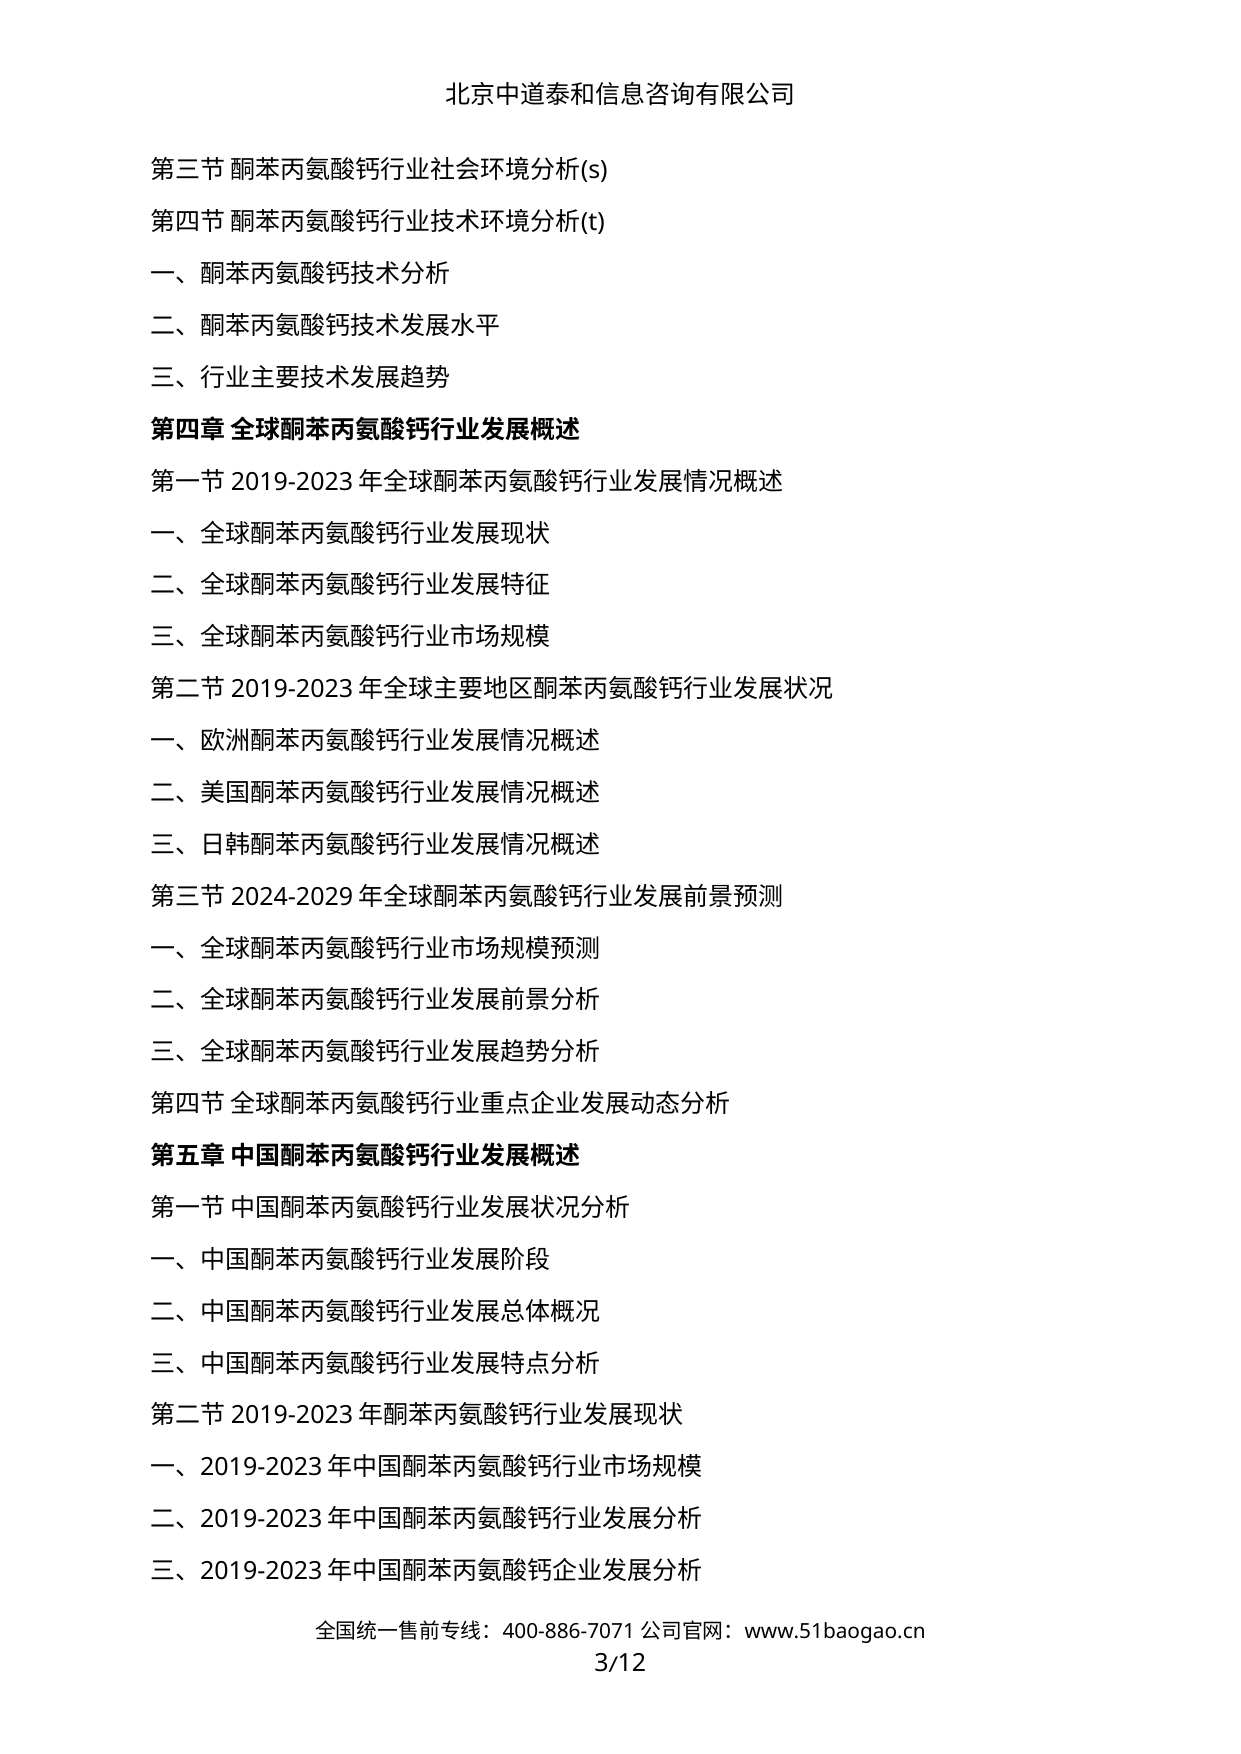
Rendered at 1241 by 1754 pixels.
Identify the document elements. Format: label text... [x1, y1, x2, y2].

text 三、中国酮苯丙氨酸钙行业发展特点分析 [150, 1343, 1090, 1379]
text 三、全球酮苯丙氨酸钙行业发展趋势分析 [150, 1032, 1090, 1068]
text 第三节 酮苯丙氨酸钙行业社会环境分析(s) [150, 150, 1090, 186]
text 二、美国酮苯丙氨酸钙行业发展情况概述 [150, 772, 1090, 809]
text 一、2019-2023年中国酮苯丙氨酸钙行业市场规模 [150, 1447, 1090, 1483]
text 二、中国酮苯丙氨酸钙行业发展总体概况 [150, 1291, 1090, 1327]
text 第五章 中国酮苯丙氨酸钙行业发展概述 [150, 1136, 1090, 1172]
text 第四节 酮苯丙氨酸钙行业技术环境分析(t) [150, 202, 1090, 238]
text 第四章 全球酮苯丙氨酸钙行业发展概述 [150, 409, 1090, 446]
text 二、全球酮苯丙氨酸钙行业发展特征 [150, 565, 1090, 601]
text 一、全球酮苯丙氨酸钙行业市场规模预测 [150, 928, 1090, 964]
text 一、欧洲酮苯丙氨酸钙行业发展情况概述 [150, 721, 1090, 757]
text 二、2019-2023年中国酮苯丙氨酸钙行业发展分析 [150, 1499, 1090, 1535]
text 第二节 2019-2023年全球主要地区酮苯丙氨酸钙行业发展状况 [150, 669, 1090, 705]
text 第三节 2024-2029年全球酮苯丙氨酸钙行业发展前景预测 [150, 876, 1090, 912]
text 三、日韩酮苯丙氨酸钙行业发展情况概述 [150, 824, 1090, 861]
text 一、中国酮苯丙氨酸钙行业发展阶段 [150, 1239, 1090, 1276]
text 第四节 全球酮苯丙氨酸钙行业重点企业发展动态分析 [150, 1084, 1090, 1120]
text 二、酮苯丙氨酸钙技术发展水平 [150, 306, 1090, 342]
text 三、2019-2023年中国酮苯丙氨酸钙企业发展分析 [150, 1551, 1090, 1587]
text 一、酮苯丙氨酸钙技术分析 [150, 254, 1090, 290]
text 三、全球酮苯丙氨酸钙行业市场规模 [150, 617, 1090, 653]
text 三、行业主要技术发展趋势 [150, 357, 1090, 394]
text 一、全球酮苯丙氨酸钙行业发展现状 [150, 513, 1090, 549]
text 第一节 中国酮苯丙氨酸钙行业发展状况分析 [150, 1187, 1090, 1224]
text 第一节 2019-2023年全球酮苯丙氨酸钙行业发展情况概述 [150, 461, 1090, 497]
text 第二节 2019-2023年酮苯丙氨酸钙行业发展现状 [150, 1395, 1090, 1431]
text 二、全球酮苯丙氨酸钙行业发展前景分析 [150, 980, 1090, 1016]
